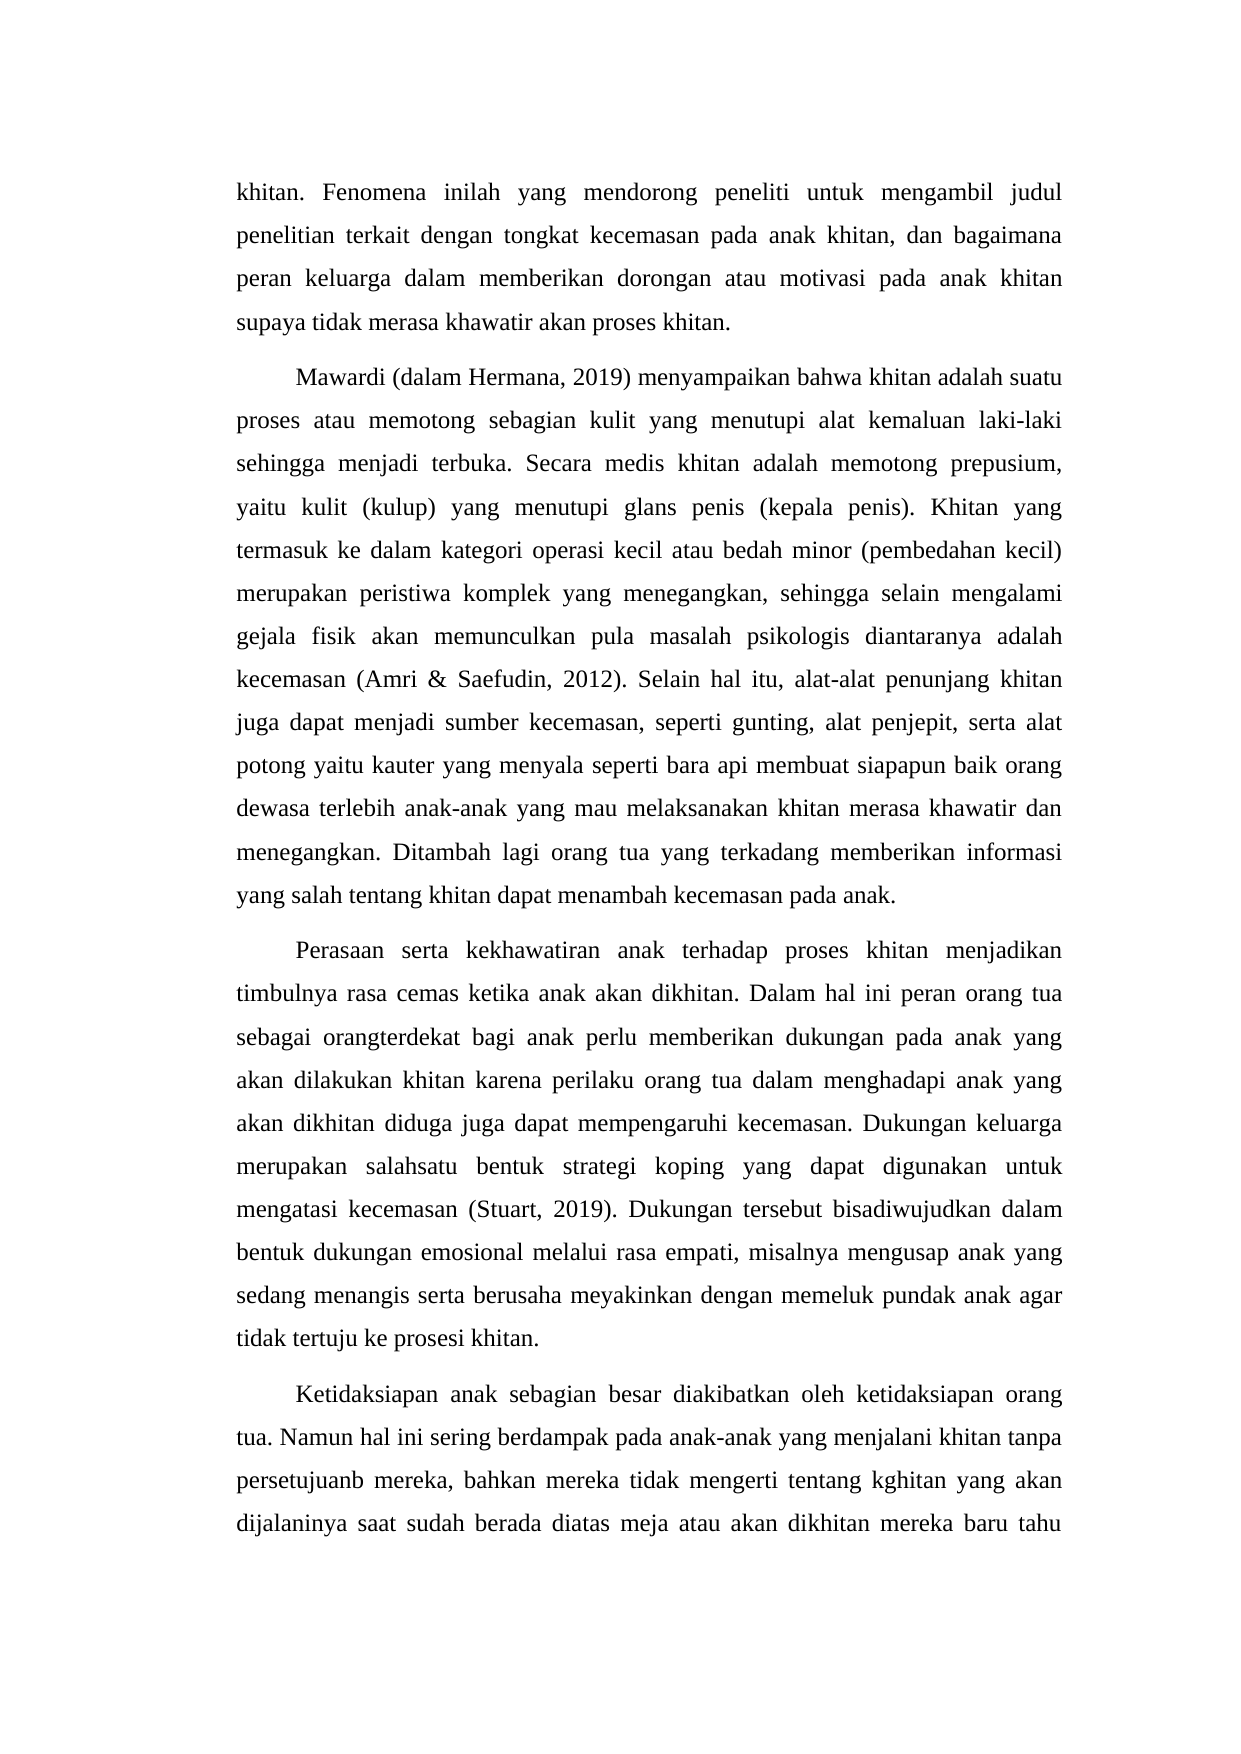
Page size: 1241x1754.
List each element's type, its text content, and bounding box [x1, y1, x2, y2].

text Perasaan serta kekhawatiran anak terhadap proses khitan menjadikan timbulnya rasa cemas ketika anak akan dikhitan. Dalam hal ini peran orang tua sebagai orangterdekat bagi anak perlu memberikan dukungan pada anak yang akan dilakukan khitan karena perilaku orang tua dalam menghadapi anak yang akan dikhitan diduga juga dapat mempengaruhi kecemasan. Dukungan keluarga merupakan salahsatu bentuk strategi koping yang dapat digunakan untuk mengatasi kecemasan (Stuart, 2019). Dukungan tersebut bisadiwujudkan dalam bentuk dukungan emosional melalui rasa empati, misalnya mengusap anak yang sedang menangis serta berusaha meyakinkan dengan memeluk pundak anak agar tidak tertuju ke prosesi khitan. [236, 935, 1063, 1352]
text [236, 177, 1063, 335]
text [236, 1379, 1063, 1537]
text Mawardi (dalam Hermana, 2019) menyampaikan bahwa khitan adalah suatu proses atau memotong sebagian kulit yang menutupi alat kemaluan laki-laki sehingga menjadi terbuka. Secara medis khitan adalah memotong prepusium, yaitu kulit (kulup) yang menutupi glans penis (kepala penis). Khitan yang termasuk ke dalam kategori operasi kecil atau bedah minor (pembedahan kecil) merupakan peristiwa komplek yang menegangkan, sehingga selain mengalami gejala fisik akan memunculkan pula masalah psikologis diantaranya adalah kecemasan (Amri & Saefudin, 2012). Selain hal itu, alat-alat penunjang khitan juga dapat menjadi sumber kecemasan, seperti gunting, alat penjepit, serta alat potong yaitu kauter yang menyala seperti bara api membuat siapapun baik orang dewasa terlebih anak-anak yang mau melaksanakan khitan merasa khawatir dan menegangkan. Ditambah lagi orang tua yang terkadang memberikan informasi yang salah tentang khitan dapat menambah kecemasan pada anak. [236, 362, 1063, 908]
